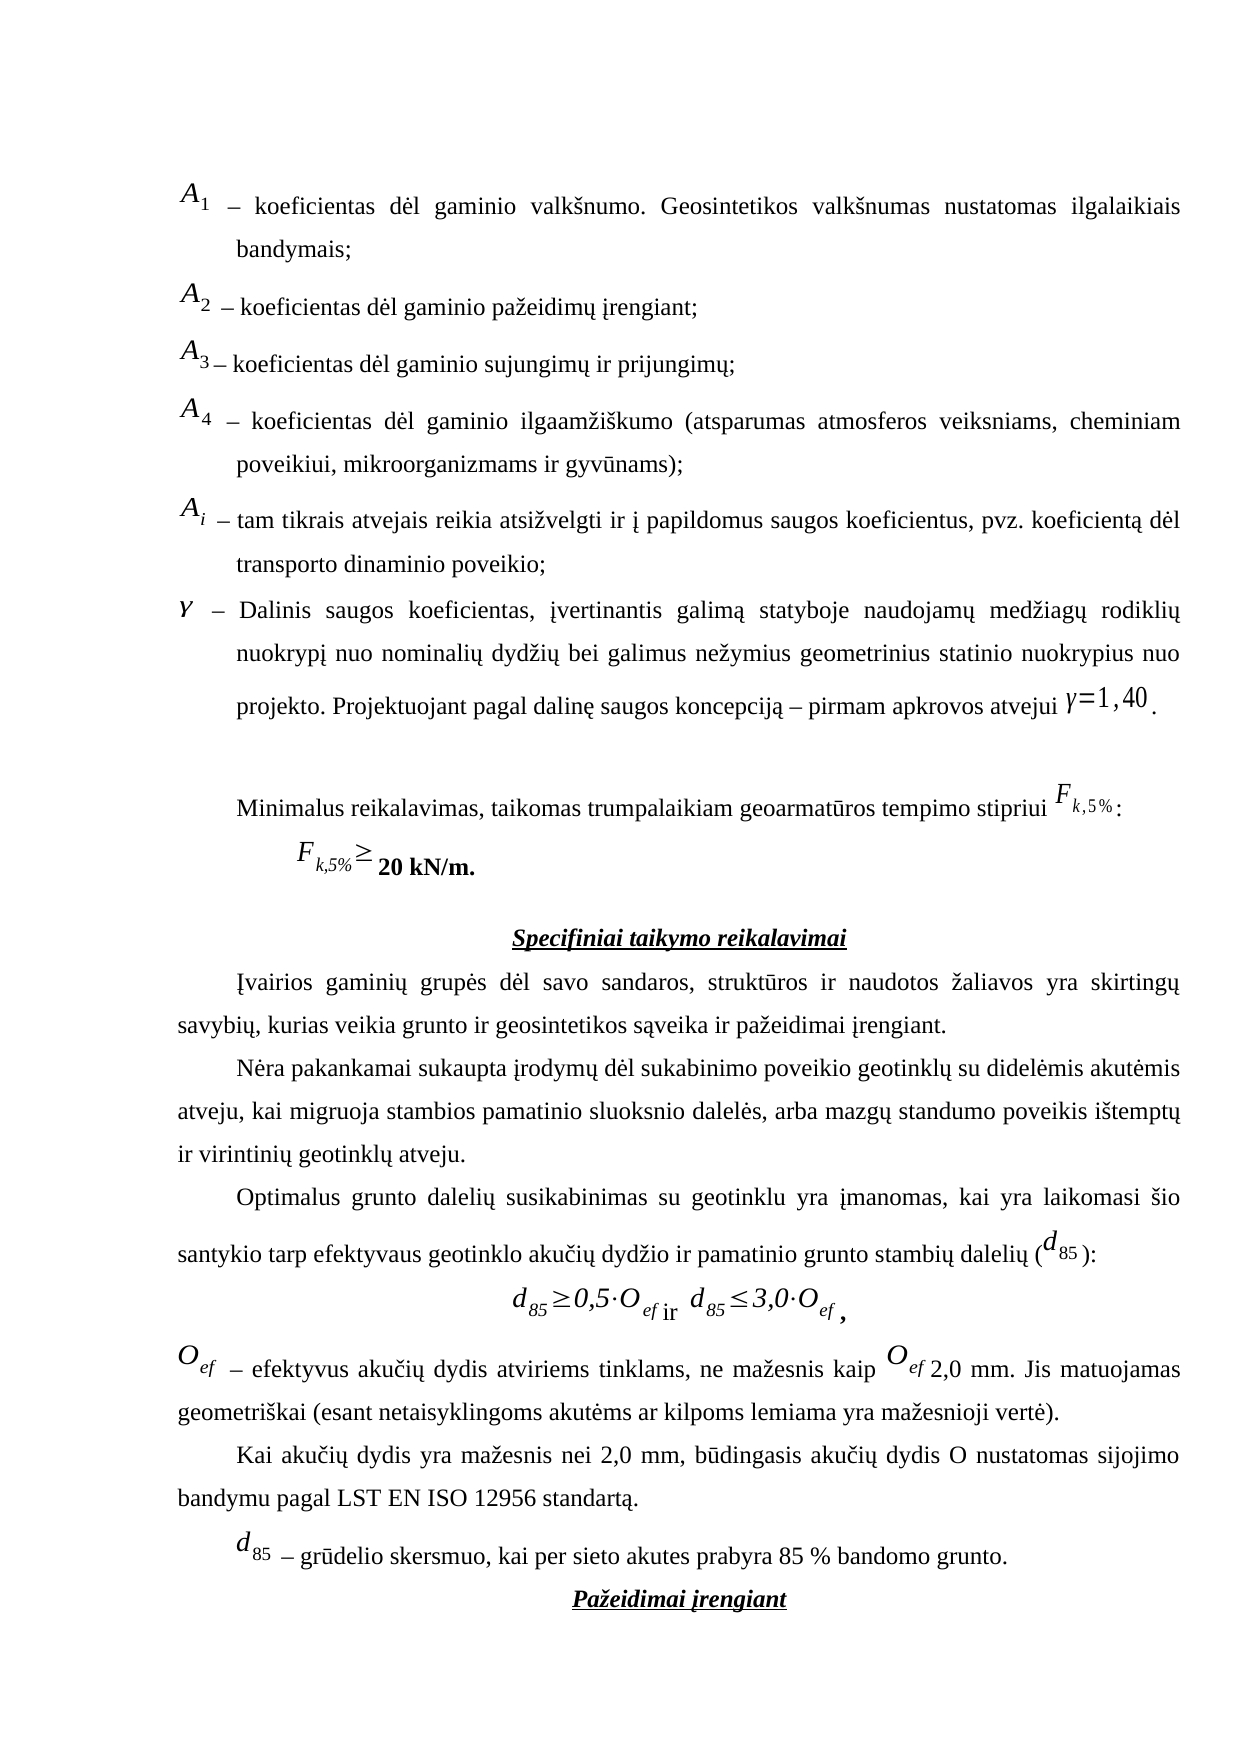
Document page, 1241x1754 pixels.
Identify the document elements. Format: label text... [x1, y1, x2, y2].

text 20 kN/m. [177, 836, 1181, 880]
text ir , [177, 1283, 1181, 1326]
text Kai akučių dydis yra mažesnis nei 2,0 mm, būdingasis akučių dydis O nustatomas sijojimo bandymu pagal LST EN ISO 12956 standartą. [177, 1440, 1181, 1512]
text Pažeidimai įrengiant [177, 1584, 1181, 1613]
text – efektyvus akučių dydis atviriems tinklams, ne mažesnis kaip 2,0 mm. Jis matuojamas geometriškai (esant netaisyklingoms akutėms ar kilpoms lemiama yra mažesnioji vertė). [177, 1340, 1181, 1426]
text – koeficientas dėl gaminio sujungimų ir prijungimų; [177, 335, 1181, 378]
text Optimalus grunto dalelių susikabinimas su geotinklu yra įmanomas, kai yra laikomasi šio santykio tarp efektyvaus geotinklo akučių dydžio ir pamatinio grunto stambių dalelių (): [177, 1182, 1181, 1268]
text – grūdelio skersmuo, kai per sieto akutes prabyra 85 % bandomo grunto. [177, 1527, 1181, 1569]
text Nėra pakankamai sukaupta įrodymų dėl sukabinimo poveikio geotinklų su didelėmis akutėmis atveju, kai migruoja stambios pamatinio sluoksnio dalelės, arba mazgų standumo poveikis ištemptų ir virintinių geotinklų atveju. [177, 1053, 1181, 1168]
text Įvairios gaminių grupės dėl savo sandaros, struktūros ir naudotos žaliavos yra skirtingų savybių, kurias veikia grunto ir geosintetikos sąveika ir pažeidimai įrengiant. [177, 967, 1181, 1038]
text – Dalinis saugos koeficientas, įvertinantis galimą statyboje naudojamų medžiagų rodiklių nuokrypį nuo nominalių dydžių bei galimus nežymius geometrinius statinio nuokrypius nuo projekto. Projektuojant pagal dalinę saugos koncepciją – pirmam apkrovos atvejui . [177, 592, 1181, 720]
text – koeficientas dėl gaminio ilgaamžiškumo (atsparumas atmosferos veiksniams, cheminiam poveikiui, mikroorganizmams ir gyvūnams); [177, 392, 1181, 478]
text – koeficientas dėl gaminio valkšnumo. Geosintetikos valkšnumas nustatomas ilgalaikiais bandymais; [177, 177, 1181, 263]
text – koeficientas dėl gaminio pažeidimų įrengiant; [177, 278, 1181, 321]
text Minimalus reikalavimas, taikomas trumpalaikiam geoarmatūros tempimo stipriui : [177, 778, 1181, 822]
text Specifiniai taikymo reikalavimai [177, 923, 1181, 952]
text – tam tikrais atvejais reikia atsižvelgti ir į papildomus saugos koeficientus, pvz. koeficientą dėl transporto dinaminio poveikio; [177, 493, 1181, 577]
